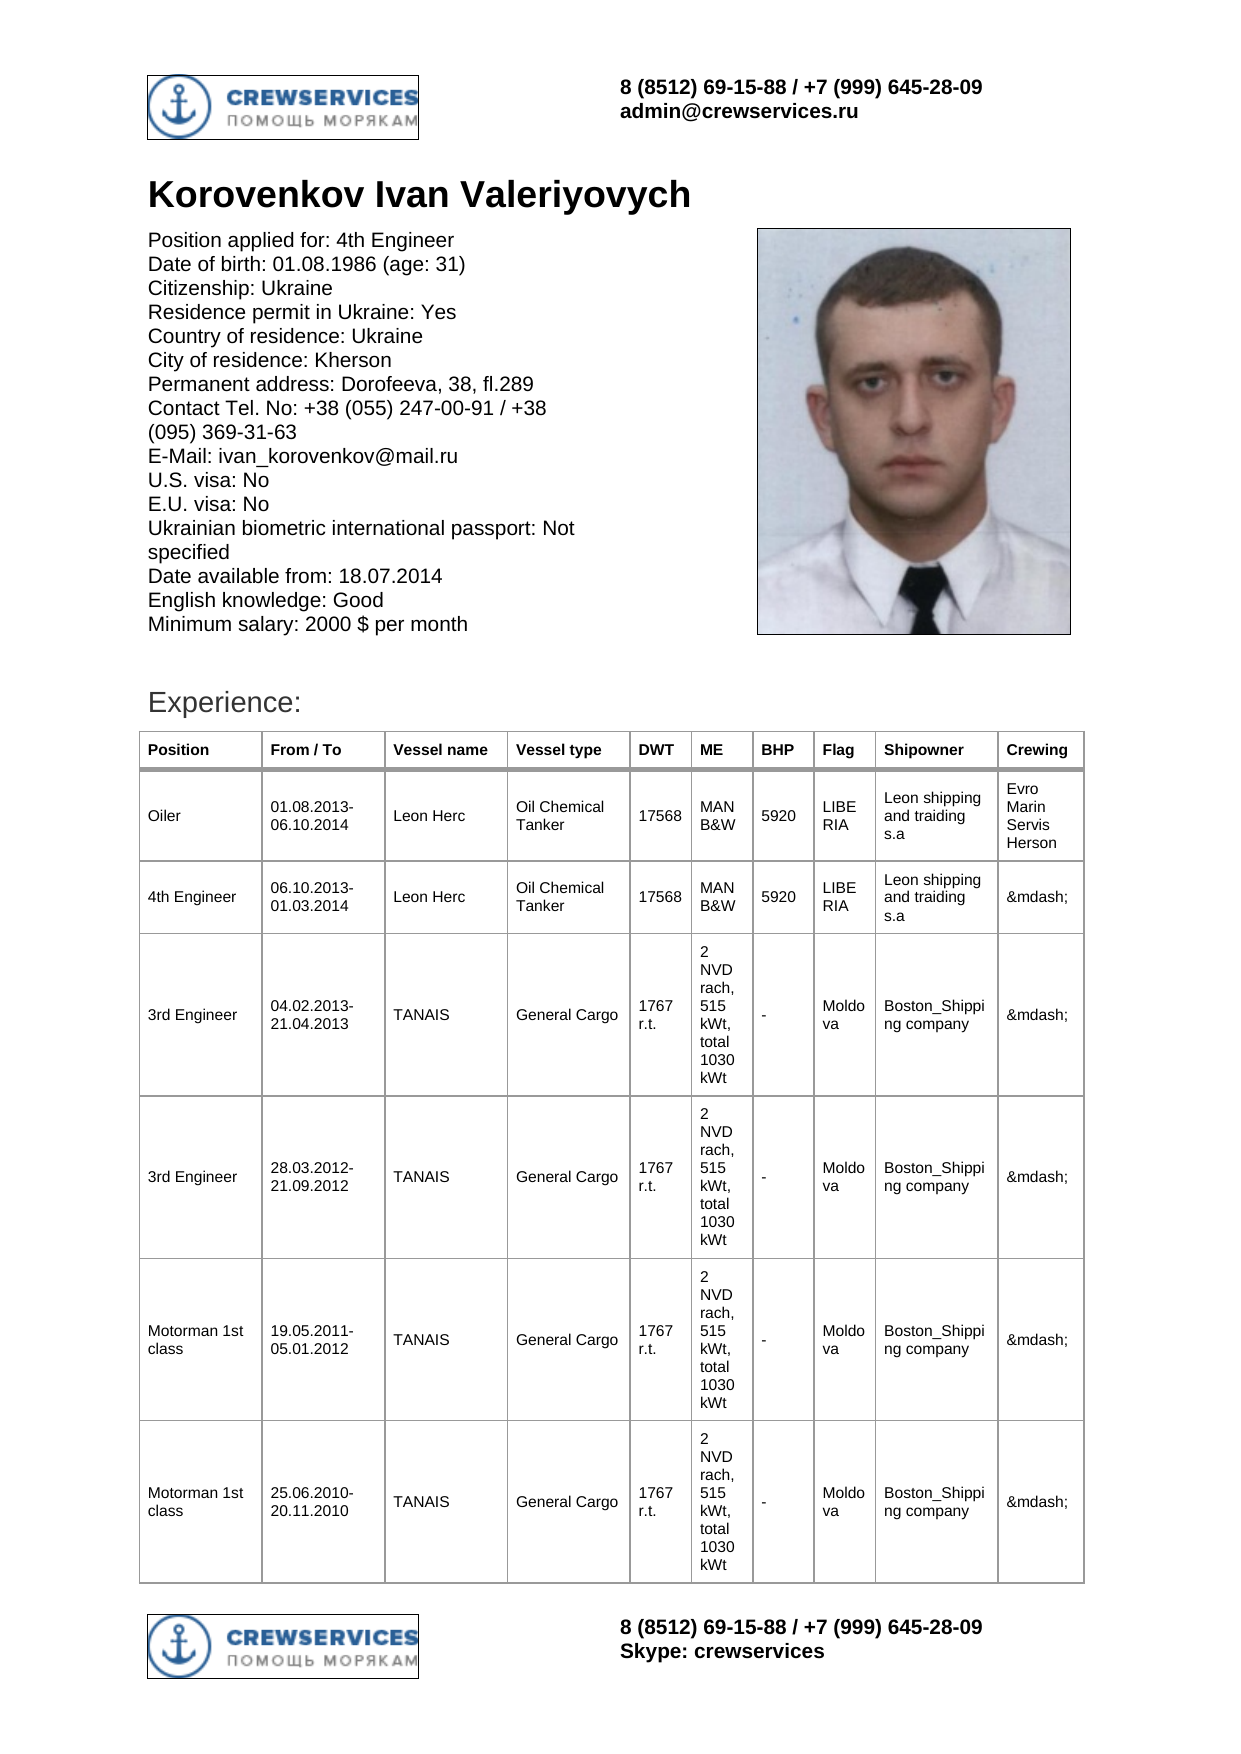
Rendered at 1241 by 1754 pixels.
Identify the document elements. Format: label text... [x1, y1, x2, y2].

table_cell 5920 [754, 772, 813, 860]
table_cell Evro Marin Servis Herson [999, 772, 1083, 860]
table_cell Boston_Shipping company [876, 1421, 997, 1582]
table_header BHP [754, 732, 813, 767]
table_cell &mdash; [999, 1259, 1083, 1420]
table_cell 4th Engineer [140, 862, 261, 933]
table_cell Leon Herc [386, 772, 507, 860]
table_header Crewing [999, 732, 1083, 767]
table_cell Motorman 1st class [140, 1259, 261, 1420]
table_cell Boston_Shipping company [876, 1097, 997, 1257]
table_cell - [754, 1097, 813, 1257]
table_cell Leon Herc [386, 862, 507, 933]
table_header Position [140, 732, 261, 767]
table_cell Leon shipping and traiding s.a [876, 772, 997, 860]
table_cell TANAIS [386, 1097, 507, 1257]
table_header From / To [263, 732, 384, 767]
table_cell &mdash; [999, 862, 1083, 933]
table_cell - [754, 934, 813, 1095]
table_header Vessel type [508, 732, 629, 767]
table_cell 5920 [754, 862, 813, 933]
table_cell 2 NVD rach, 515 kWt, total 1030 kWt [692, 1259, 752, 1420]
table_cell Leon shipping and traiding s.a [876, 862, 997, 933]
table_cell 2 NVD rach, 515 kWt, total 1030 kWt [692, 1421, 752, 1582]
table_cell General Cargo [508, 1259, 629, 1420]
table_cell 17568 [631, 772, 691, 860]
table_cell TANAIS [386, 934, 507, 1095]
table_cell 25.06.2010-20.11.2010 [263, 1421, 384, 1582]
table_cell General Cargo [508, 1421, 629, 1582]
table_cell Boston_Shipping company [876, 934, 997, 1095]
table_cell 06.10.2013-01.03.2014 [263, 862, 384, 933]
table_header DWT [631, 732, 691, 767]
table_cell General Cargo [508, 1097, 629, 1257]
table_cell 28.03.2012-21.09.2012 [263, 1097, 384, 1257]
table_cell 1767 r.t. [631, 1097, 691, 1257]
table_header ME [692, 732, 752, 767]
table_cell 3rd Engineer [140, 1097, 261, 1257]
table_cell 2 NVD rach, 515 kWt, total 1030 kWt [692, 1097, 752, 1257]
table_cell 1767 r.t. [631, 1259, 691, 1420]
table_cell Moldova [815, 1097, 875, 1257]
table_cell 04.02.2013-21.04.2013 [263, 934, 384, 1095]
subtitle Experience: [148, 684, 1092, 718]
table_cell - [754, 1259, 813, 1420]
table_cell &mdash; [999, 934, 1083, 1095]
table_header Shipowner [876, 732, 997, 767]
table_cell TANAIS [386, 1259, 507, 1420]
table_cell 01.08.2013-06.10.2014 [263, 772, 384, 860]
table_cell 1767 r.t. [631, 934, 691, 1095]
table_header Vessel name [386, 732, 507, 767]
table_cell Moldova [815, 1421, 875, 1582]
table_cell MAN B&W [692, 862, 752, 933]
picture [148, 76, 418, 139]
table_header [609, 228, 1081, 636]
table_cell 2 NVD rach, 515 kWt, total 1030 kWt [692, 934, 752, 1095]
table_cell Moldova [815, 934, 875, 1095]
table_header Flag [815, 732, 875, 767]
table_cell Moldova [815, 1259, 875, 1420]
table_cell &mdash; [999, 1097, 1083, 1257]
picture [758, 229, 1070, 634]
table_cell 1767 r.t. [631, 1421, 691, 1582]
table_cell MAN B&W [692, 772, 752, 860]
table_cell Oil Chemical Tanker [508, 772, 629, 860]
picture [148, 1615, 418, 1678]
table_cell Oiler [140, 772, 261, 860]
table_cell Boston_Shipping company [876, 1259, 997, 1420]
table_cell &mdash; [999, 1421, 1083, 1582]
table_cell 17568 [631, 862, 691, 933]
table_cell LIBERIA [815, 862, 875, 933]
table_cell TANAIS [386, 1421, 507, 1582]
table_cell Oil Chemical Tanker [508, 862, 629, 933]
table_cell 3rd Engineer [140, 934, 261, 1095]
table_cell LIBERIA [815, 772, 875, 860]
table_cell General Cargo [508, 934, 629, 1095]
subtitle Korovenkov Ivan Valeriyovych [148, 173, 1092, 216]
table_cell 19.05.2011-05.01.2012 [263, 1259, 384, 1420]
table_cell - [754, 1421, 813, 1582]
table_header Position applied for: 4th Engineer Date of birth: 01.08.1986 (age: 31) Citizenship: Ukraine Residence permit in Ukraine: Yes Country of residence: Ukraine City of residence: Kherson Permanent address: Dorofeeva, 38, fl.289 Contact Tel. No: +38 (055) 247-00-91 / +38 (095) 369-31-63 E-Mail: ivan_korovenkov@mail.ru U.S. visa: No E.U. visa: No Ukrainian biometric international passport: Not specified Date available from: 18.07.2014 English knowledge: Good Minimum salary: 2000 $ per month [136, 228, 609, 636]
table_cell Motorman 1st class [140, 1421, 261, 1582]
